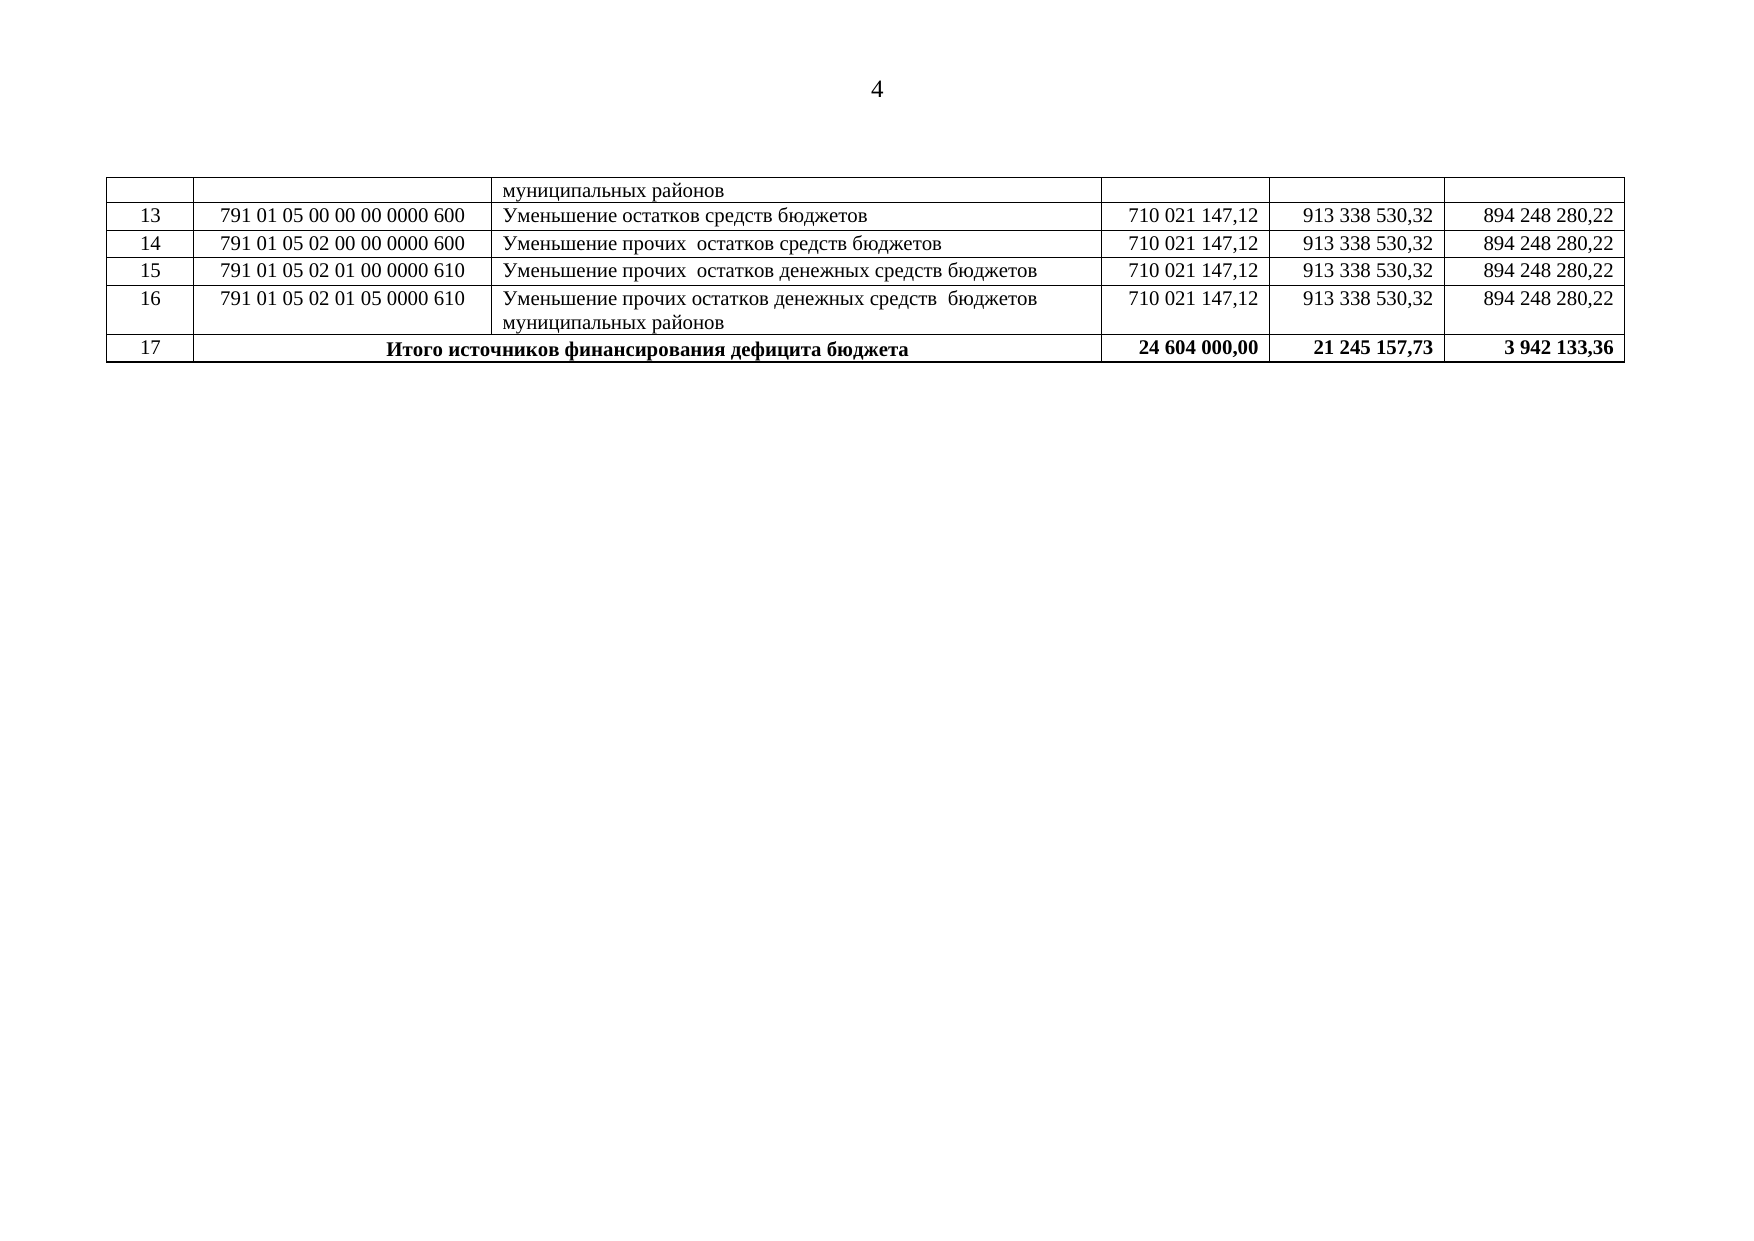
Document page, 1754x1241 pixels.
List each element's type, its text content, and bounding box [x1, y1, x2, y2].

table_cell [194, 178, 491, 202]
table_cell 894 248 280,22 [1445, 258, 1624, 285]
table_cell Уменьшение прочих остатков денежных средств бюджетов [492, 258, 1101, 285]
table_cell 15 [107, 258, 193, 285]
table_cell 913 338 530,32 [1270, 258, 1444, 285]
table_cell -916 697 372,59 [1270, 178, 1444, 202]
table_cell 913 338 530,32 [1270, 203, 1444, 230]
table_cell -914 910 146,86 [1445, 178, 1624, 202]
table_cell 791 01 05 00 00 00 0000 600 [194, 203, 491, 230]
table_cell 16 [107, 286, 193, 334]
table_cell Итого источников финансирования дефицита бюджета [194, 335, 1101, 361]
table_cell 913 338 530,32 [1270, 286, 1444, 334]
table_cell 13 [107, 203, 193, 230]
table_cell 791 01 05 02 00 00 0000 600 [194, 231, 491, 257]
table_cell 12 [107, 178, 193, 202]
table_cell Уменьшение остатков средств бюджетов [492, 203, 1101, 230]
table_cell 894 248 280,22 [1445, 203, 1624, 230]
table_cell Уменьшение прочих остатков средств бюджетов [492, 231, 1101, 257]
table_cell 913 338 530,32 [1270, 231, 1444, 257]
table_cell 894 248 280,22 [1445, 231, 1624, 257]
table_cell -710 021 147,12 [1102, 178, 1269, 202]
table_cell 710 021 147,12 [1102, 231, 1269, 257]
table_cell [492, 178, 1101, 202]
table_cell Уменьшение прочих остатков денежных средств бюджетов муниципальных районов [492, 286, 1101, 334]
table_cell 3 942 133,36 [1445, 335, 1624, 361]
table_cell 894 248 280,22 [1445, 286, 1624, 334]
table_cell 21 245 157,73 [1270, 335, 1444, 361]
table_cell 710 021 147,12 [1102, 258, 1269, 285]
table_cell 710 021 147,12 [1102, 203, 1269, 230]
table_cell 791 01 05 02 01 00 0000 610 [194, 258, 491, 285]
table_cell 14 [107, 231, 193, 257]
table_cell 17 [107, 335, 193, 361]
table_cell 24 604 000,00 [1102, 335, 1269, 361]
table_cell 710 021 147,12 [1102, 286, 1269, 334]
table_cell 791 01 05 02 01 05 0000 610 [194, 286, 491, 334]
